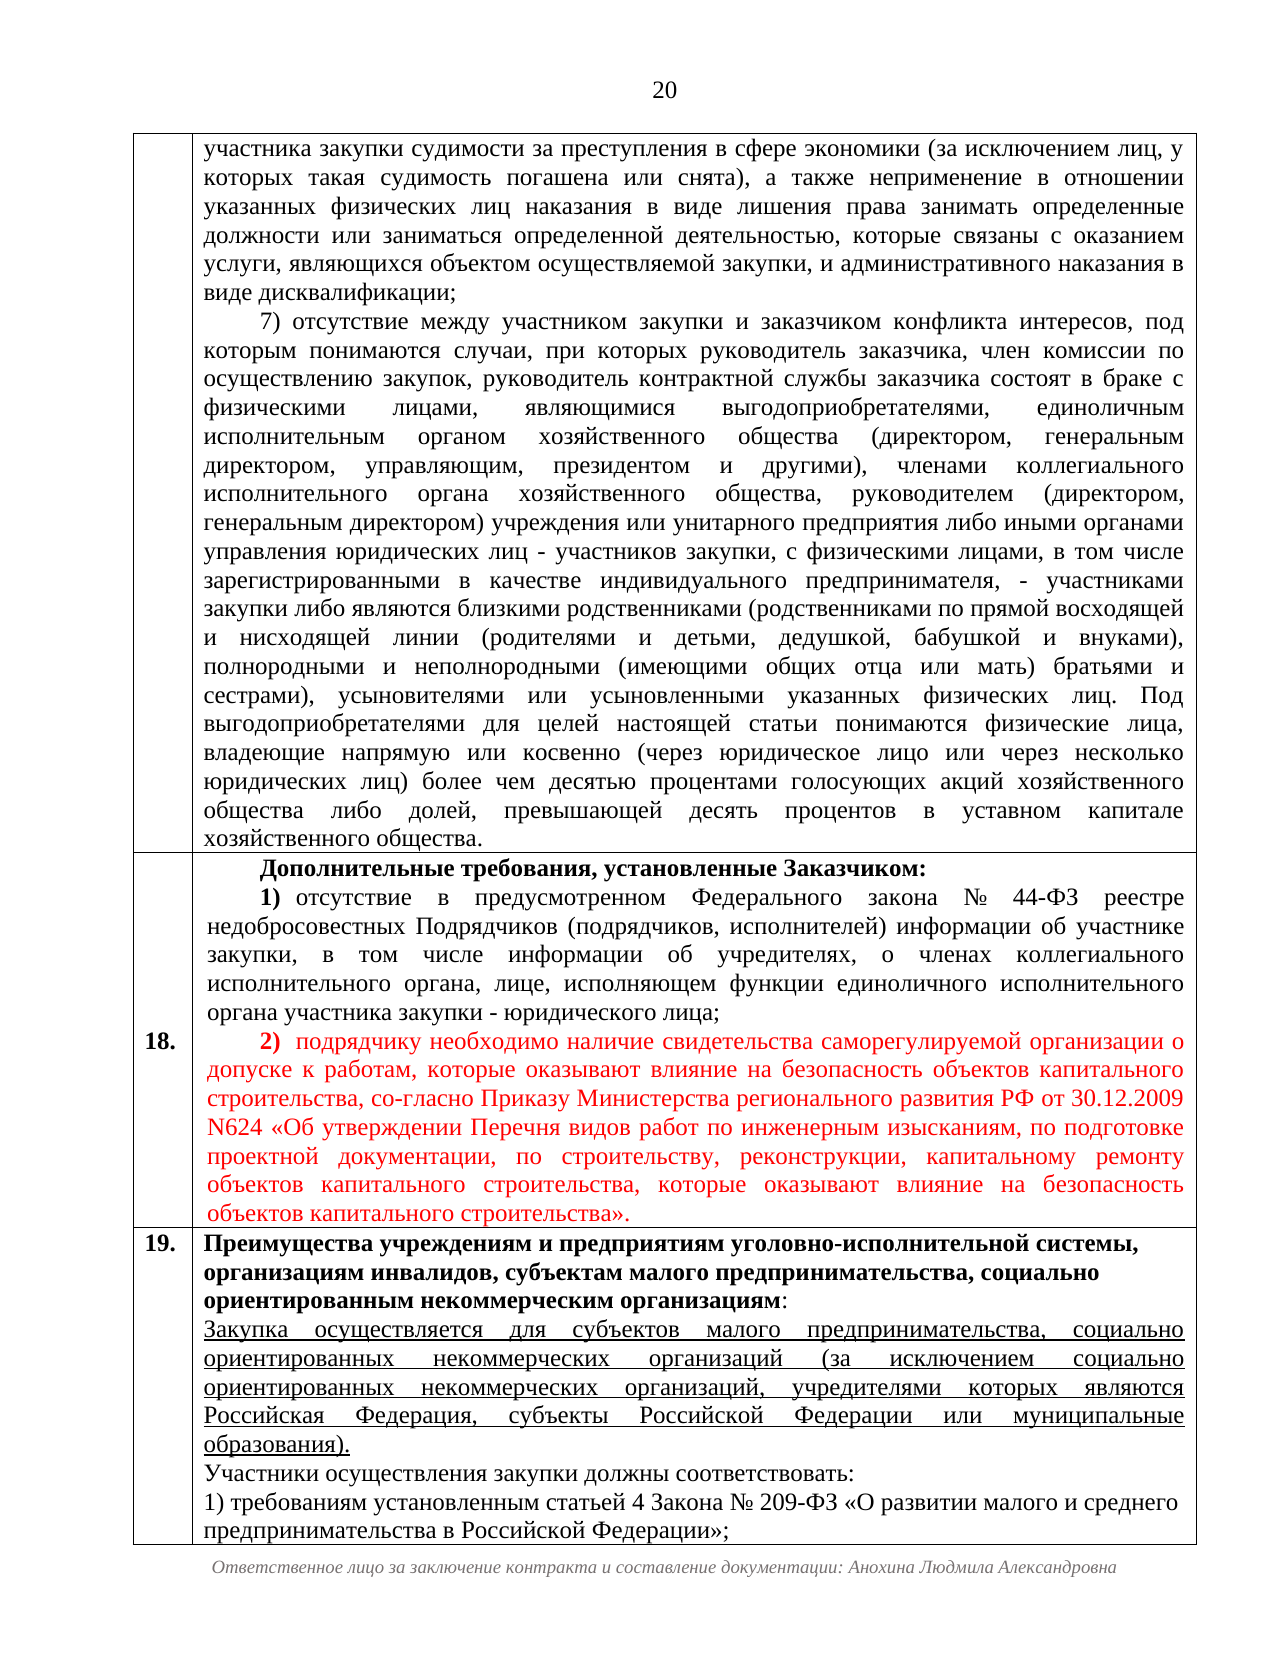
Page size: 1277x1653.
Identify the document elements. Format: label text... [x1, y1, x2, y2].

table_cell [134, 134, 192, 852]
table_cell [193, 134, 1196, 852]
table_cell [193, 1228, 1196, 1544]
table_cell [134, 853, 192, 1227]
table_cell [134, 1228, 192, 1544]
table_cell Дополнительные требования, установленные Заказчиком: отсутствие в предусмотренном Федерального закона № 44-ФЗ реестре недобросовестных Подрядчиков (подрядчиков, исполнителей) информации об участнике закупки, в том числе информации об учредителях, о членах коллегиального исполнительного органа, лице, исполняющем функции единоличного исполнительного органа участника закупки - юридического лица; подрядчику необходимо наличие свидетельства саморегулируемой организации о допуске к работам, которые оказывают влияние на безопасность объектов капитального строительства, со-гласно Приказу Министерства регионального развития РФ от 30.12.2009 N624 «Об утверждении Перечня видов работ по инженерным изысканиям, по подготовке проектной документации, по строительству, реконструкции, капитальному ремонту объектов капитального строительства, которые оказывают влияние на безопасность объектов капитального строительства». [193, 853, 1196, 1227]
